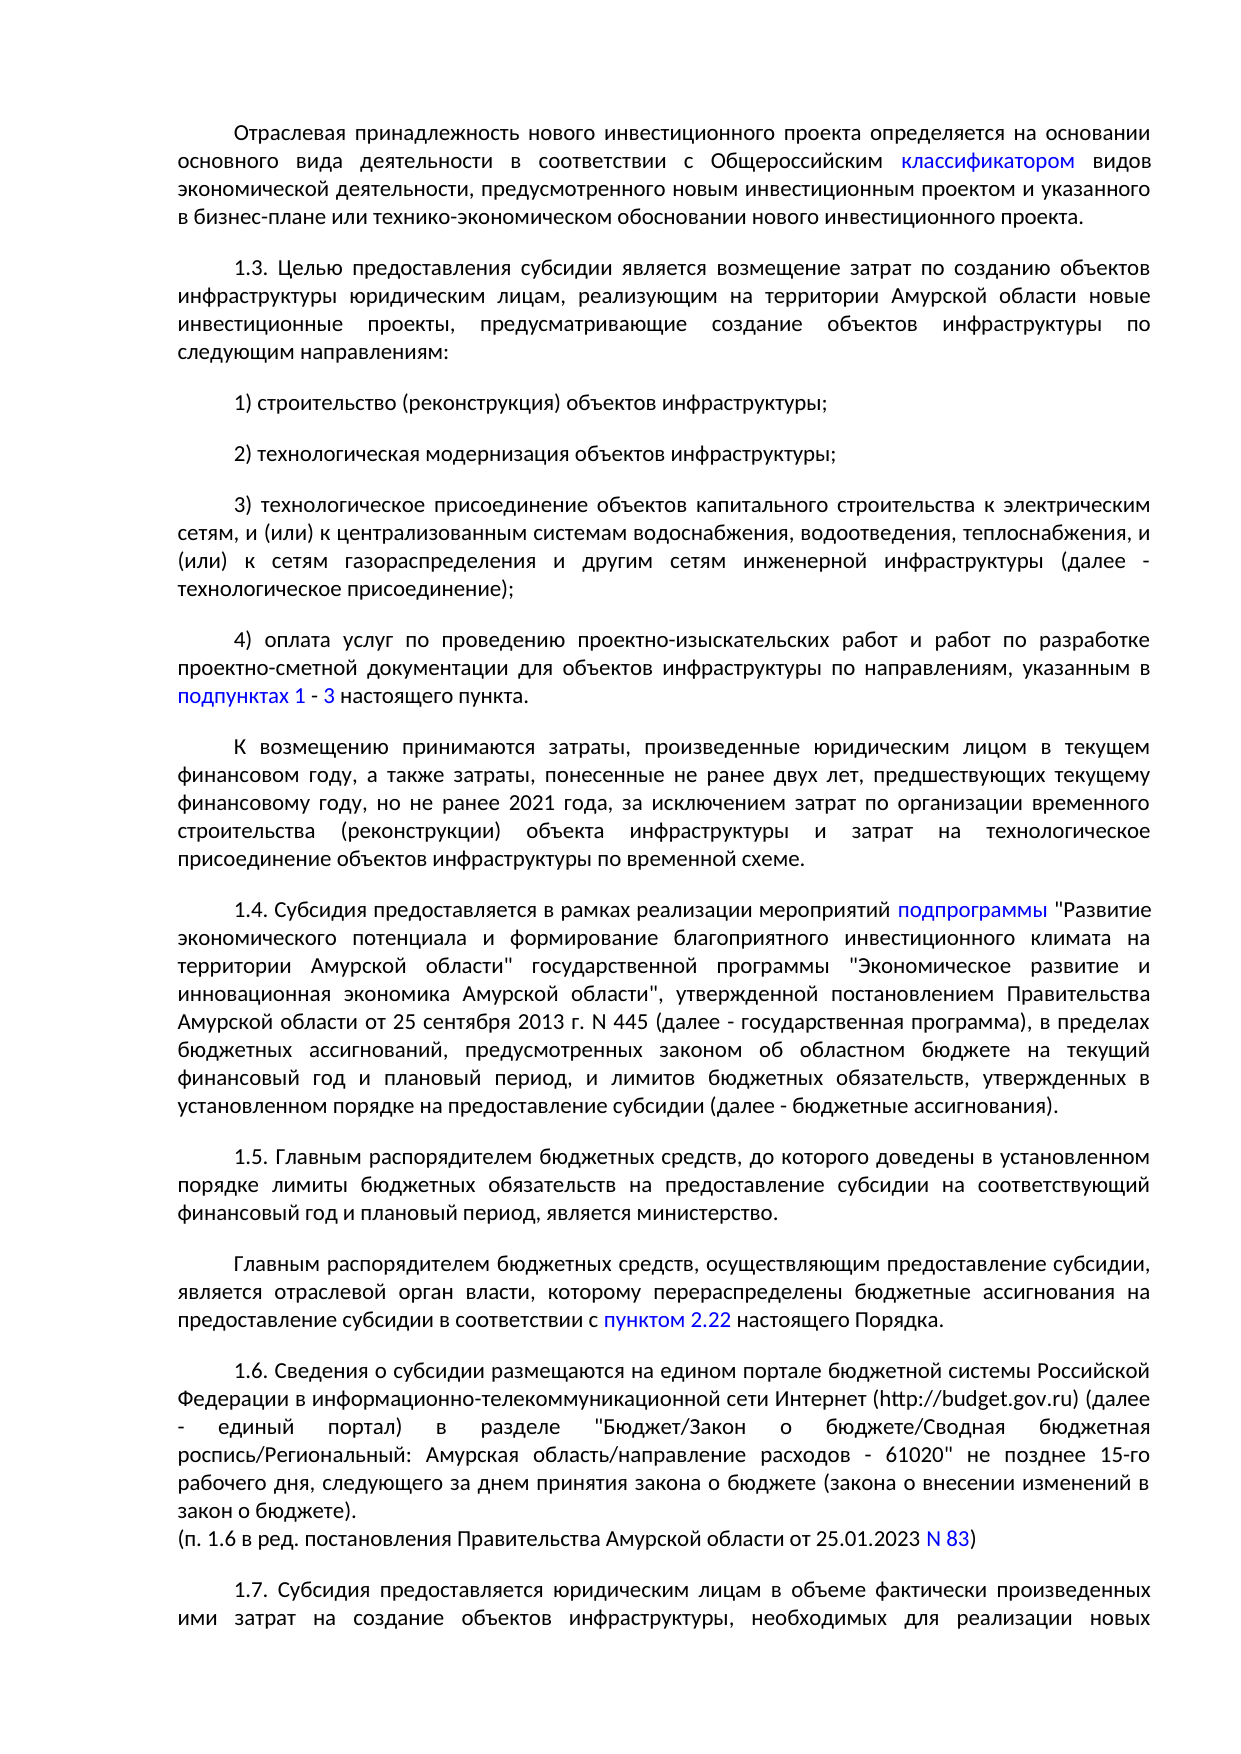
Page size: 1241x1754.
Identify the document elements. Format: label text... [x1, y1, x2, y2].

text 4) оплата услуг по проведению проектно-изыскательских работ и работ по разработке проектно-сметной документации для объектов инфраструктуры по направлениям, указанным в подпунктах 1 - 3 настоящего пункта. [177, 625, 1152, 709]
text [177, 1575, 1152, 1631]
text 1.6. Сведения о субсидии размещаются на едином портале бюджетной системы Российской Федерации в информационно-телекоммуникационной сети Интернет (http://budget.gov.ru) (далее - единый портал) в разделе "Бюджет/Закон о бюджете/Сводная бюджетная роспись/Региональный: Амурская область/направление расходов - 61020" не позднее 15-го рабочего дня, следующего за днем принятия закона о бюджете (закона о внесении изменений в закон о бюджете). [177, 1356, 1152, 1524]
text 3) технологическое присоединение объектов капитального строительства к электрическим сетям, и (или) к централизованным системам водоснабжения, водоотведения, теплоснабжения, и (или) к сетям газораспределения и другим сетям инженерной инфраструктуры (далее - технологическое присоединение); [177, 490, 1152, 602]
text Главным распорядителем бюджетных средств, осуществляющим предоставление субсидии, является отраслевой орган власти, которому перераспределены бюджетные ассигнования на предоставление субсидии в соответствии с пунктом 2.22 настоящего Порядка. [177, 1249, 1152, 1333]
text (п. 1.6 в ред. постановления Правительства Амурской области от 25.01.2023 N 83) [177, 1524, 1152, 1552]
text Отраслевая принадлежность нового инвестиционного проекта определяется на основании основного вида деятельности в соответствии с Общероссийским классификатором видов экономической деятельности, предусмотренного новым инвестиционным проектом и указанного в бизнес-плане или технико-экономическом обосновании нового инвестиционного проекта. [177, 118, 1152, 230]
text 1.4. Субсидия предоставляется в рамках реализации мероприятий подпрограммы "Развитие экономического потенциала и формирование благоприятного инвестиционного климата на территории Амурской области" государственной программы "Экономическое развитие и инновационная экономика Амурской области", утвержденной постановлением Правительства Амурской области от 25 сентября 2013 г. N 445 (далее - государственная программа), в пределах бюджетных ассигнований, предусмотренных законом об областном бюджете на текущий финансовый год и плановый период, и лимитов бюджетных обязательств, утвержденных в установленном порядке на предоставление субсидии (далее - бюджетные ассигнования). [177, 895, 1152, 1119]
text 1) строительство (реконструкция) объектов инфраструктуры; [177, 388, 1152, 416]
text 1.3. Целью предоставления субсидии является возмещение затрат по созданию объектов инфраструктуры юридическим лицам, реализующим на территории Амурской области новые инвестиционные проекты, предусматривающие создание объектов инфраструктуры по следующим направлениям: [177, 253, 1152, 365]
text 2) технологическая модернизация объектов инфраструктуры; [177, 439, 1152, 467]
text К возмещению принимаются затраты, произведенные юридическим лицом в текущем финансовом году, а также затраты, понесенные не ранее двух лет, предшествующих текущему финансовому году, но не ранее 2021 года, за исключением затрат по организации временного строительства (реконструкции) объекта инфраструктуры и затрат на технологическое присоединение объектов инфраструктуры по временной схеме. [177, 732, 1152, 872]
text 1.5. Главным распорядителем бюджетных средств, до которого доведены в установленном порядке лимиты бюджетных обязательств на предоставление субсидии на соответствующий финансовый год и плановый период, является министерство. [177, 1142, 1152, 1226]
